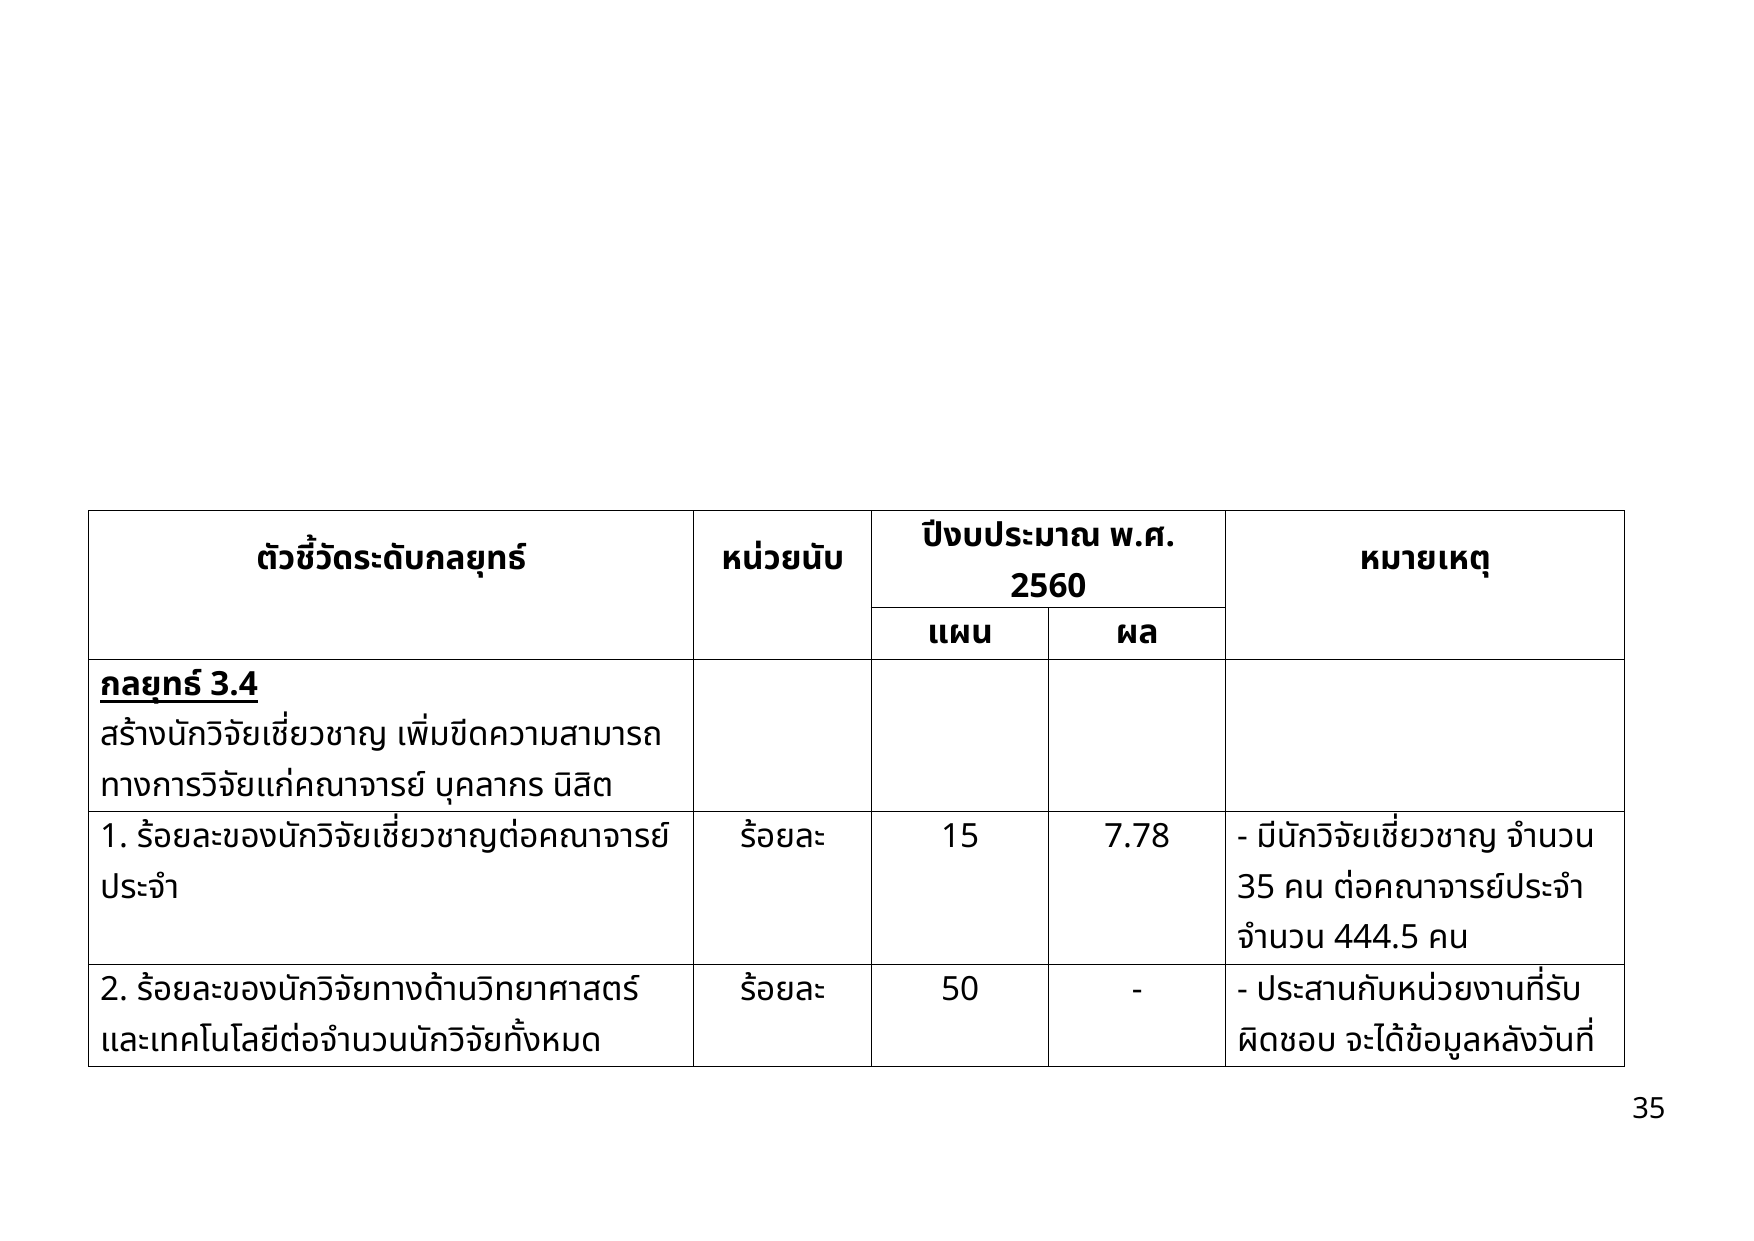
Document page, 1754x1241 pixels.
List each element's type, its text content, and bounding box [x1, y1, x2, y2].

table_cell 50 [872, 965, 1048, 1066]
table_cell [1226, 965, 1624, 1066]
table_cell ร้อยละ [694, 965, 871, 1066]
table_cell 1. ร้อยละของนักวิจัยเชี่ยวชาญต่อคณาจารย์ประจำ [89, 812, 693, 964]
table_cell - มีนักวิจัยเชี่ยวชาญ จำนวน 35 คน ต่อคณาจารย์ประจำ จำนวน 444.5 คน [1226, 812, 1624, 964]
table_cell [1226, 660, 1624, 811]
table_cell แผน [872, 608, 1048, 658]
table_cell [872, 660, 1048, 811]
table_cell กลยุทธ์ 3.4 สร้างนักวิจัยเชี่ยวชาญ เพิ่มขีดความสามารถทางการวิจัยแก่คณาจารย์ บุคลากร นิสิต [89, 660, 693, 811]
table_header ตัวชี้วัดระดับกลยุทธ์ [89, 511, 693, 658]
table_cell ผล [1049, 608, 1225, 658]
table_cell [694, 660, 871, 811]
table_cell 15 [872, 812, 1048, 964]
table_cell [89, 965, 693, 1066]
table_cell 7.78 [1049, 812, 1225, 964]
table_header หน่วยนับ [694, 511, 871, 658]
table_cell [1049, 660, 1225, 811]
table_header ปีงบประมาณ พ.ศ. 2560 [872, 511, 1225, 607]
table_header หมายเหตุ [1226, 511, 1624, 658]
table_cell - [1049, 965, 1225, 1066]
table_cell ร้อยละ [694, 812, 871, 964]
